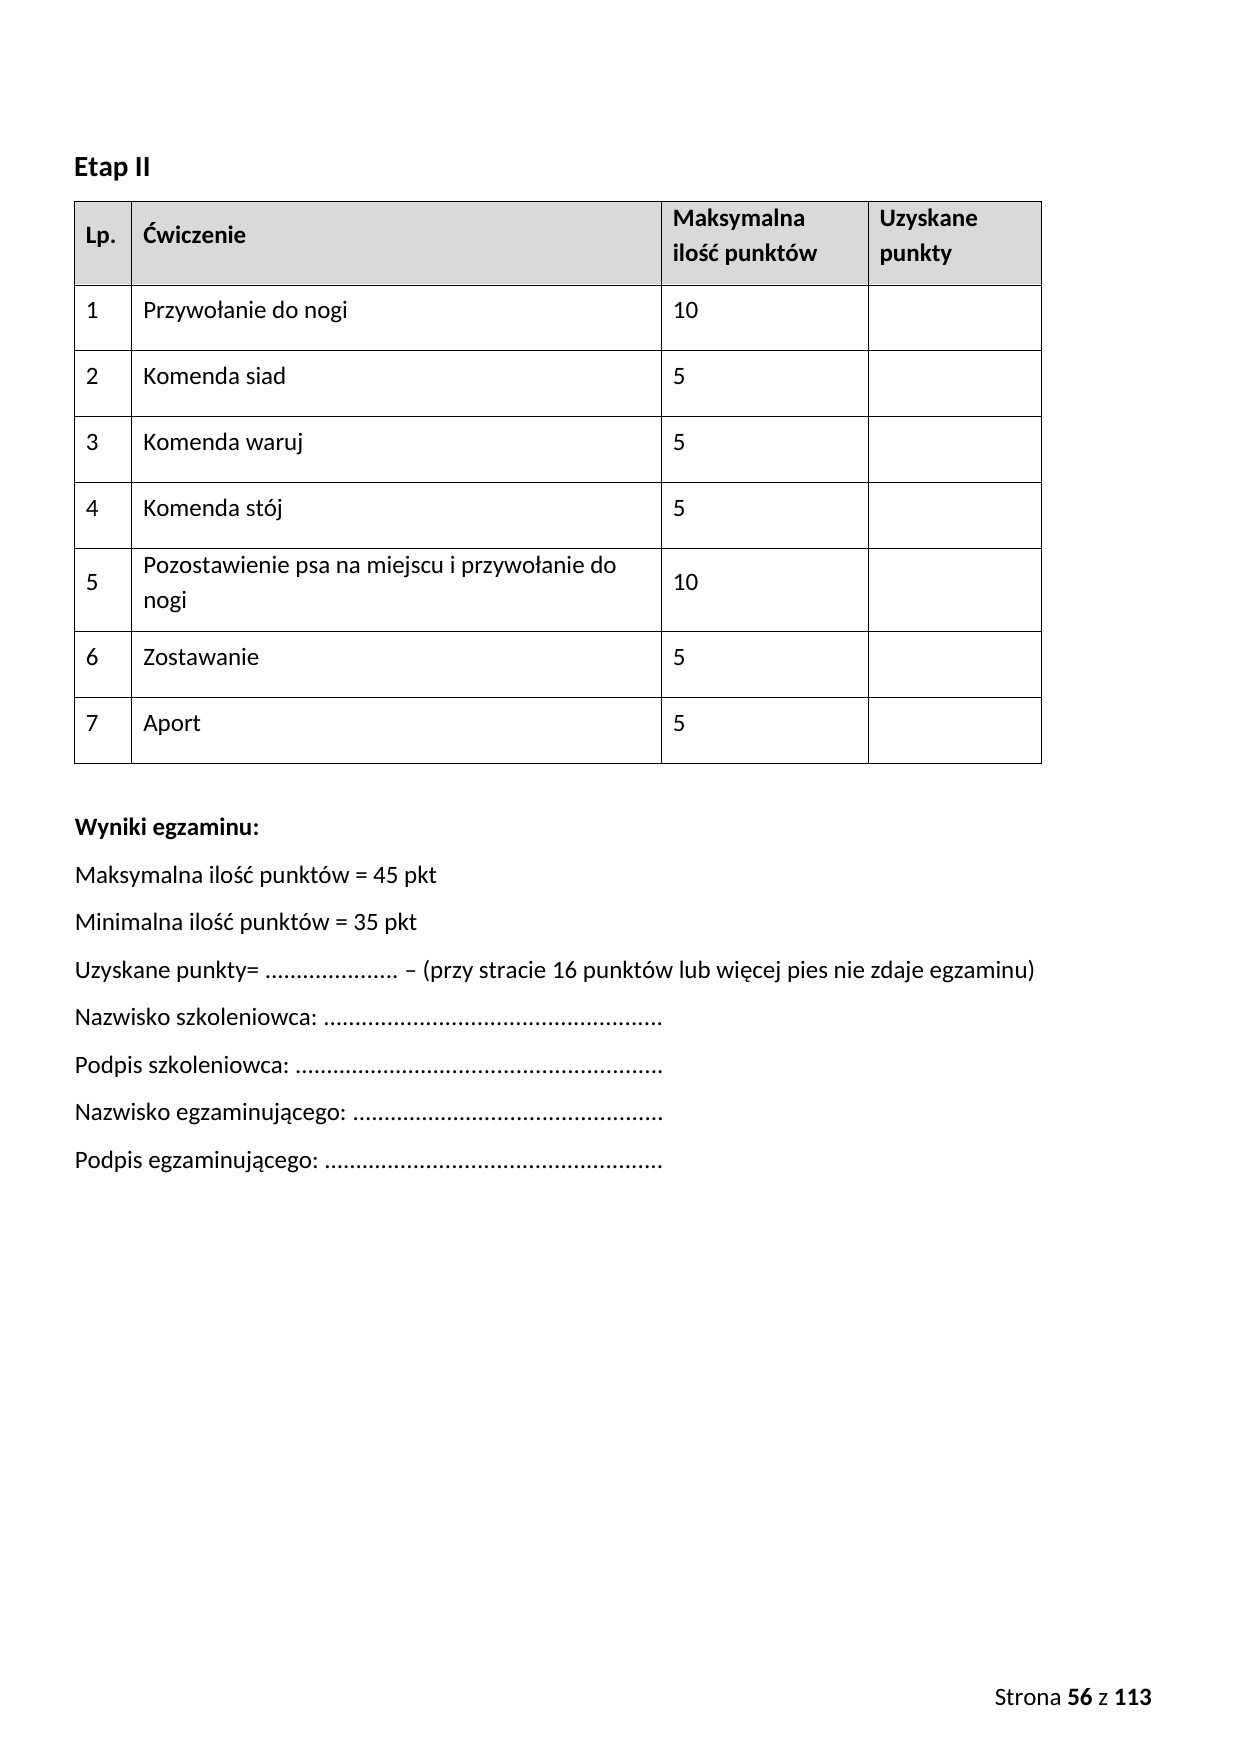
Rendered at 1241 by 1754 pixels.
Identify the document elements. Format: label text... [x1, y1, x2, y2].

text Podpis egzaminującego: [74, 1144, 1152, 1174]
table_cell 7 [75, 698, 131, 763]
table_cell 2 [75, 351, 131, 416]
text Nazwisko szkoleniowca: [74, 1001, 1152, 1032]
table_header Lp. [75, 202, 131, 284]
text Maksymalna ilość punktów = 45 pkt [74, 859, 1152, 889]
table_cell 1 [75, 286, 131, 350]
table_cell 10 [662, 549, 868, 631]
table_cell [869, 698, 1041, 763]
table_header Uzyskane punkty [869, 202, 1041, 284]
text Podpis szkoleniowca: [74, 1049, 1152, 1079]
table_cell Pozostawienie psa na miejscu i przywołanie do nogi [132, 549, 661, 631]
text Wyniki egzaminu: [74, 811, 1152, 842]
table_cell 5 [662, 417, 868, 482]
table_cell 5 [662, 351, 868, 416]
table_cell Komenda siad [132, 351, 661, 416]
table_cell 4 [75, 483, 131, 548]
table_cell Aport [132, 698, 661, 763]
text Minimalna ilość punktów = 35 pkt [74, 906, 1152, 937]
table_cell [869, 417, 1041, 482]
table_cell [869, 286, 1041, 350]
table_cell [869, 351, 1041, 416]
table_cell Komenda stój [132, 483, 661, 548]
table_cell 5 [75, 549, 131, 631]
text Etap II [74, 148, 1152, 183]
text Nazwisko egzaminującego: [74, 1096, 1152, 1127]
table_header Maksymalna ilość punktów [662, 202, 868, 284]
table_cell [869, 483, 1041, 548]
table_cell 5 [662, 698, 868, 763]
table_cell Komenda waruj [132, 417, 661, 482]
table_cell [869, 549, 1041, 631]
table_cell 3 [75, 417, 131, 482]
table_cell Przywołanie do nogi [132, 286, 661, 350]
table_header Ćwiczenie [132, 202, 661, 284]
table_cell 5 [662, 632, 868, 697]
table_cell Zostawanie [132, 632, 661, 697]
table_cell [869, 632, 1041, 697]
table_cell 6 [75, 632, 131, 697]
text Uzyskane punkty= – (przy stracie 16 punktów lub więcej pies nie zdaje egzaminu) [74, 954, 1152, 984]
table_cell 10 [662, 286, 868, 350]
table_cell 5 [662, 483, 868, 548]
